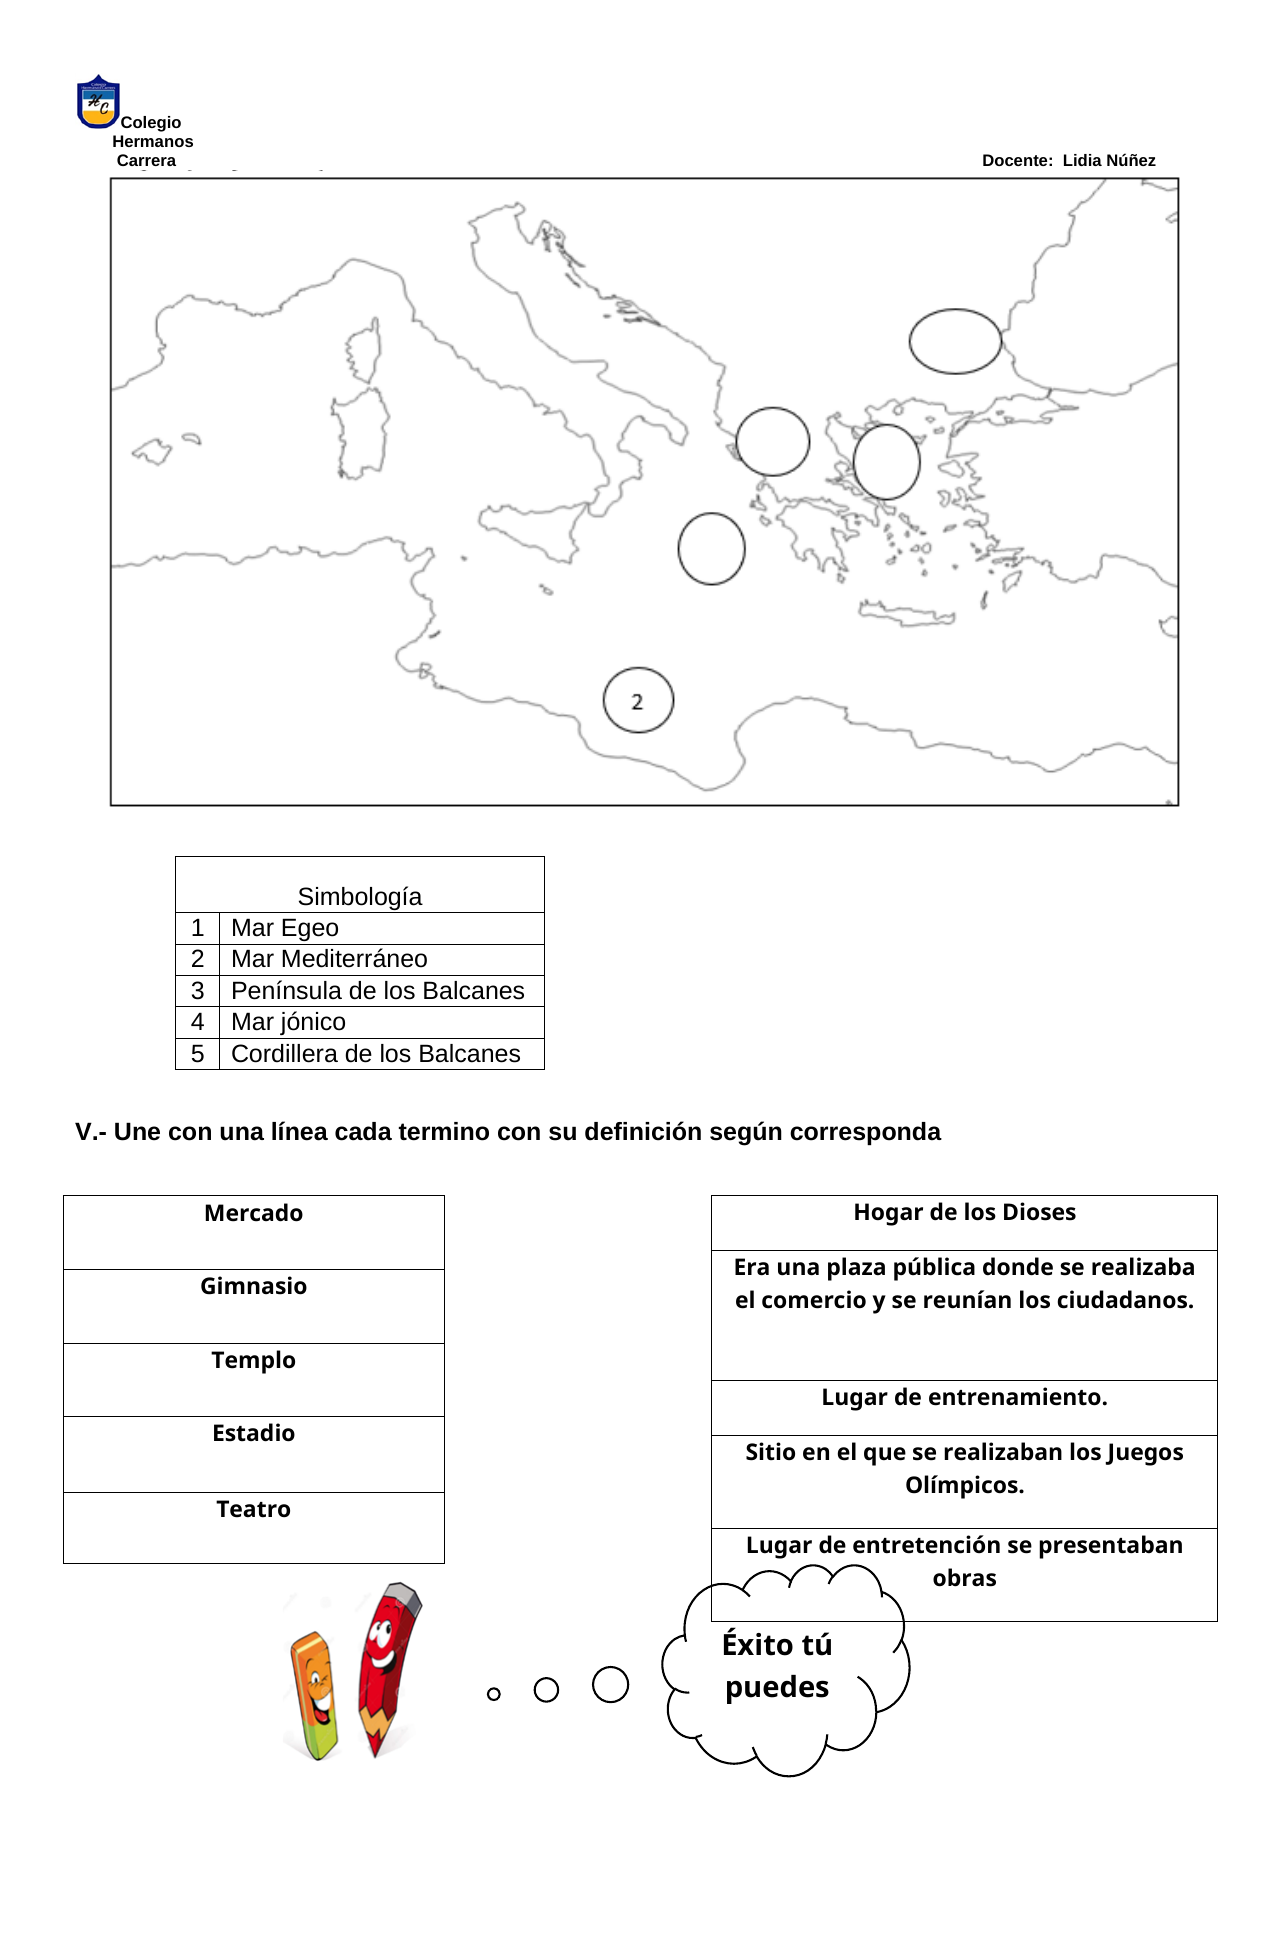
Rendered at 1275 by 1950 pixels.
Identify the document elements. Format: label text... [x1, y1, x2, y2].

picture [75, 170, 1210, 838]
table_cell Estadio [64, 1417, 444, 1492]
text V.- Une con una línea cada termino con su definición según corresponda [75, 1117, 1200, 1146]
table_cell Sitio en el que se realizaban los Juegos Olímpicos. [712, 1436, 1217, 1528]
table_header Mercado [64, 1196, 444, 1269]
table_cell Lugar de entrenamiento. [712, 1381, 1217, 1435]
table_header Hogar de los Dioses [712, 1196, 1217, 1250]
table_cell Mar Mediterráneo [220, 945, 544, 975]
table_cell 1 [176, 913, 219, 943]
table_cell 5 [176, 1039, 219, 1069]
table_cell Cordillera de los Balcanes [220, 1039, 544, 1069]
table_header Simbología [176, 857, 544, 912]
table_cell Gimnasio [64, 1270, 444, 1342]
picture [282, 1579, 425, 1763]
table_cell Teatro [64, 1493, 444, 1563]
picture [75, 73, 121, 129]
table_cell Templo [64, 1344, 444, 1416]
table_cell 2 [176, 945, 219, 975]
table_cell Lugar de entretención se presentaban obras [712, 1529, 1217, 1621]
table_cell Mar jónico [220, 1007, 544, 1037]
table_cell Península de los Balcanes [220, 976, 544, 1006]
table_cell Era una plaza pública donde se realizaba el comercio y se reunían los ciudadanos. [712, 1251, 1217, 1380]
table_cell 3 [176, 976, 219, 1006]
table_cell 4 [176, 1007, 219, 1037]
table_cell Mar Egeo [220, 913, 544, 943]
